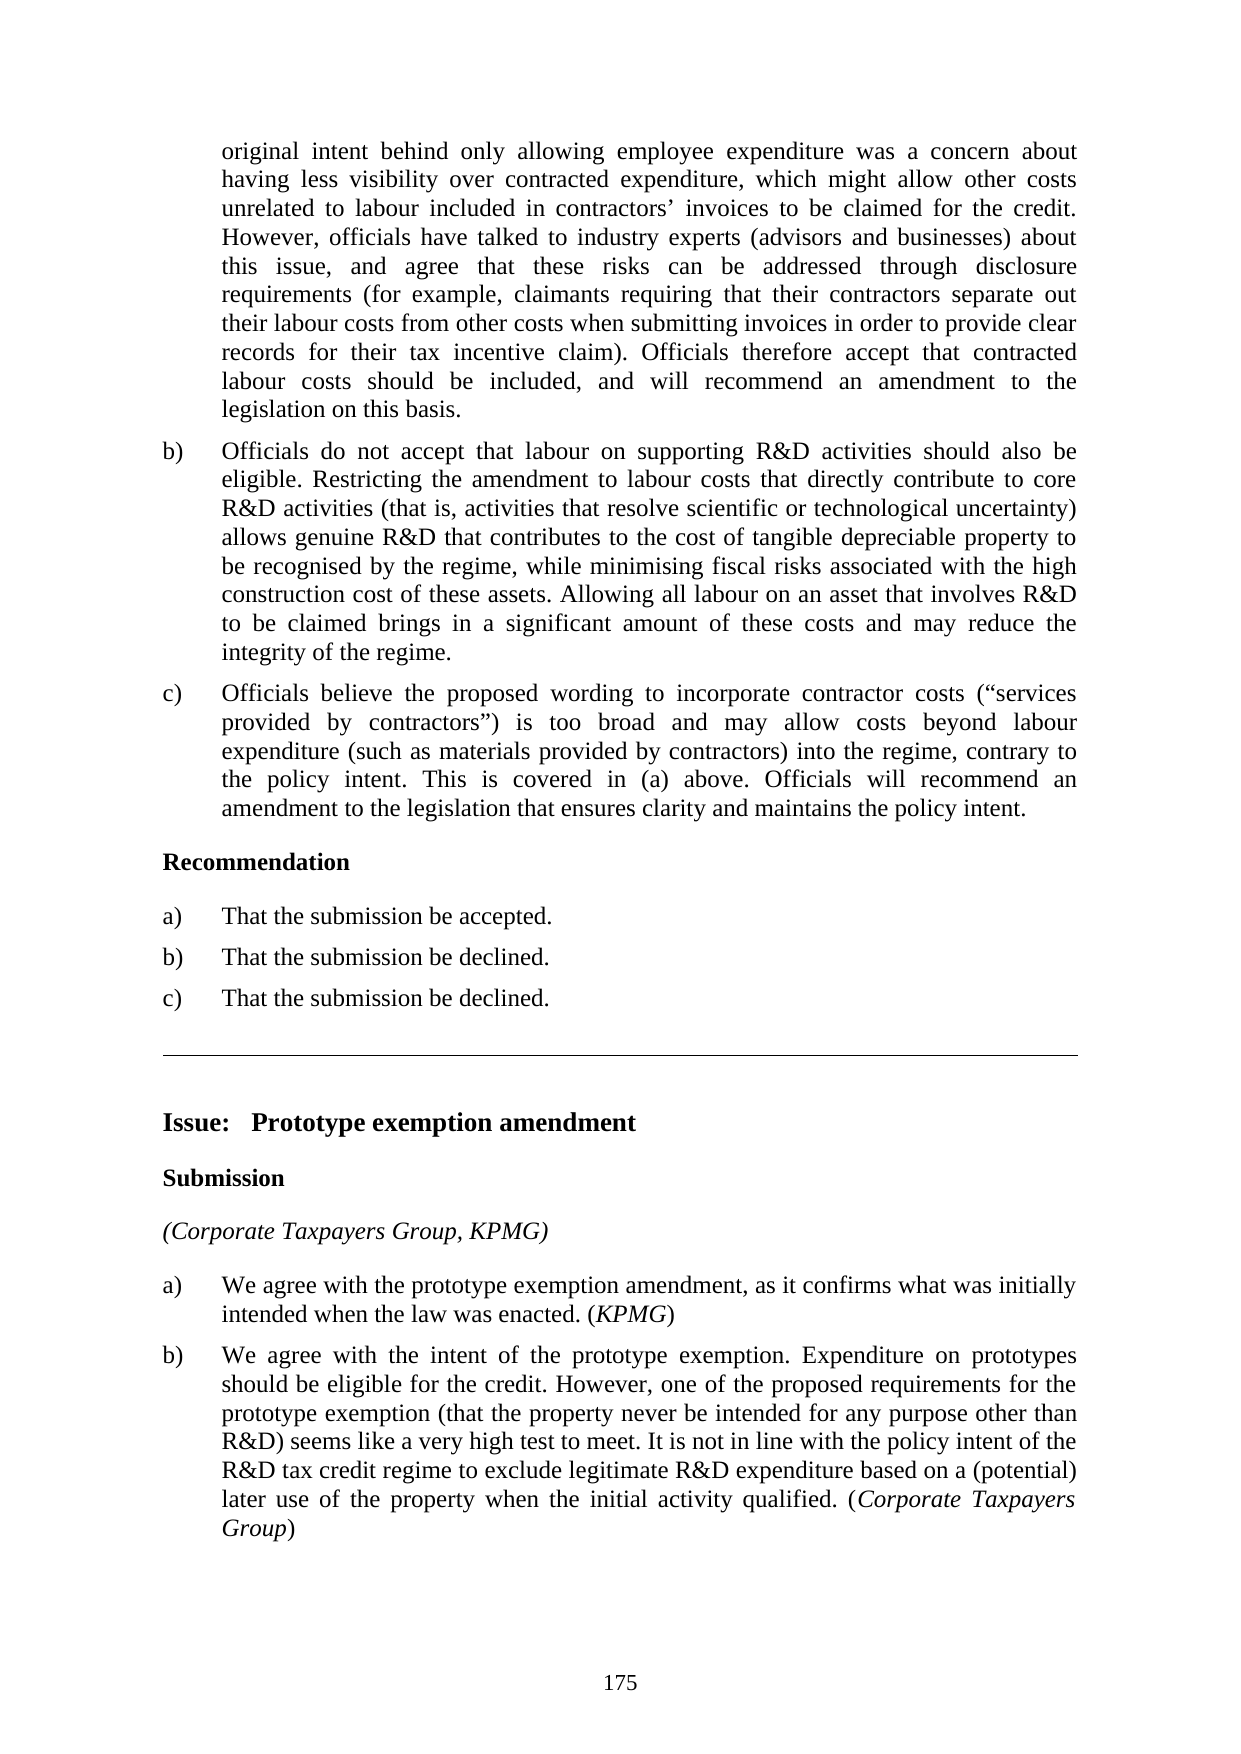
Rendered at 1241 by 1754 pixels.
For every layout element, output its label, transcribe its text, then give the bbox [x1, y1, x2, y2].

subtitle Submission [162, 1163, 1078, 1191]
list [162, 136, 1078, 423]
subtitle Issue: Prototype exemption amendment [162, 1106, 1078, 1138]
subtitle Recommendation [162, 847, 1078, 876]
text (Corporate Taxpayers Group, KPMG) [162, 1216, 1078, 1245]
list That the submission be declined. [162, 983, 1078, 1012]
list That the submission be declined. [162, 942, 1078, 971]
list We agree with the intent of the prototype exemption. Expenditure on prototypes should be eligible for the credit. However, one of the proposed requirements for the prototype exemption (that the property never be intended for any purpose other than R&D) seems like a very high test to meet. It is not in line with the policy intent of the R&D tax credit regime to exclude legitimate R&D expenditure based on a (potential) later use of the property when the initial activity qualified. (Corporate Taxpayers Group) [162, 1340, 1078, 1541]
list Officials do not accept that labour on supporting R&D activities should also be eligible. Restricting the amendment to labour costs that directly contribute to core R&D activities (that is, activities that resolve scientific or technological uncertainty) allows genuine R&D that contributes to the cost of tangible depreciable property to be recognised by the regime, while minimising fiscal risks associated with the high construction cost of these assets. Allowing all labour on an asset that involves R&D to be claimed brings in a significant amount of these costs and may reduce the integrity of the regime. [162, 436, 1078, 666]
list Officials believe the proposed wording to incorporate contractor costs (“services provided by contractors”) is too broad and may allow costs beyond labour expenditure (such as materials provided by contractors) into the regime, contrary to the policy intent. This is covered in (a) above. Officials will recommend an amendment to the legislation that ensures clarity and maintains the policy intent. [162, 678, 1078, 822]
list That the submission be accepted. [162, 901, 1078, 929]
list We agree with the prototype exemption amendment, as it confirms what was initially intended when the law was enacted. (KPMG) [162, 1270, 1078, 1328]
